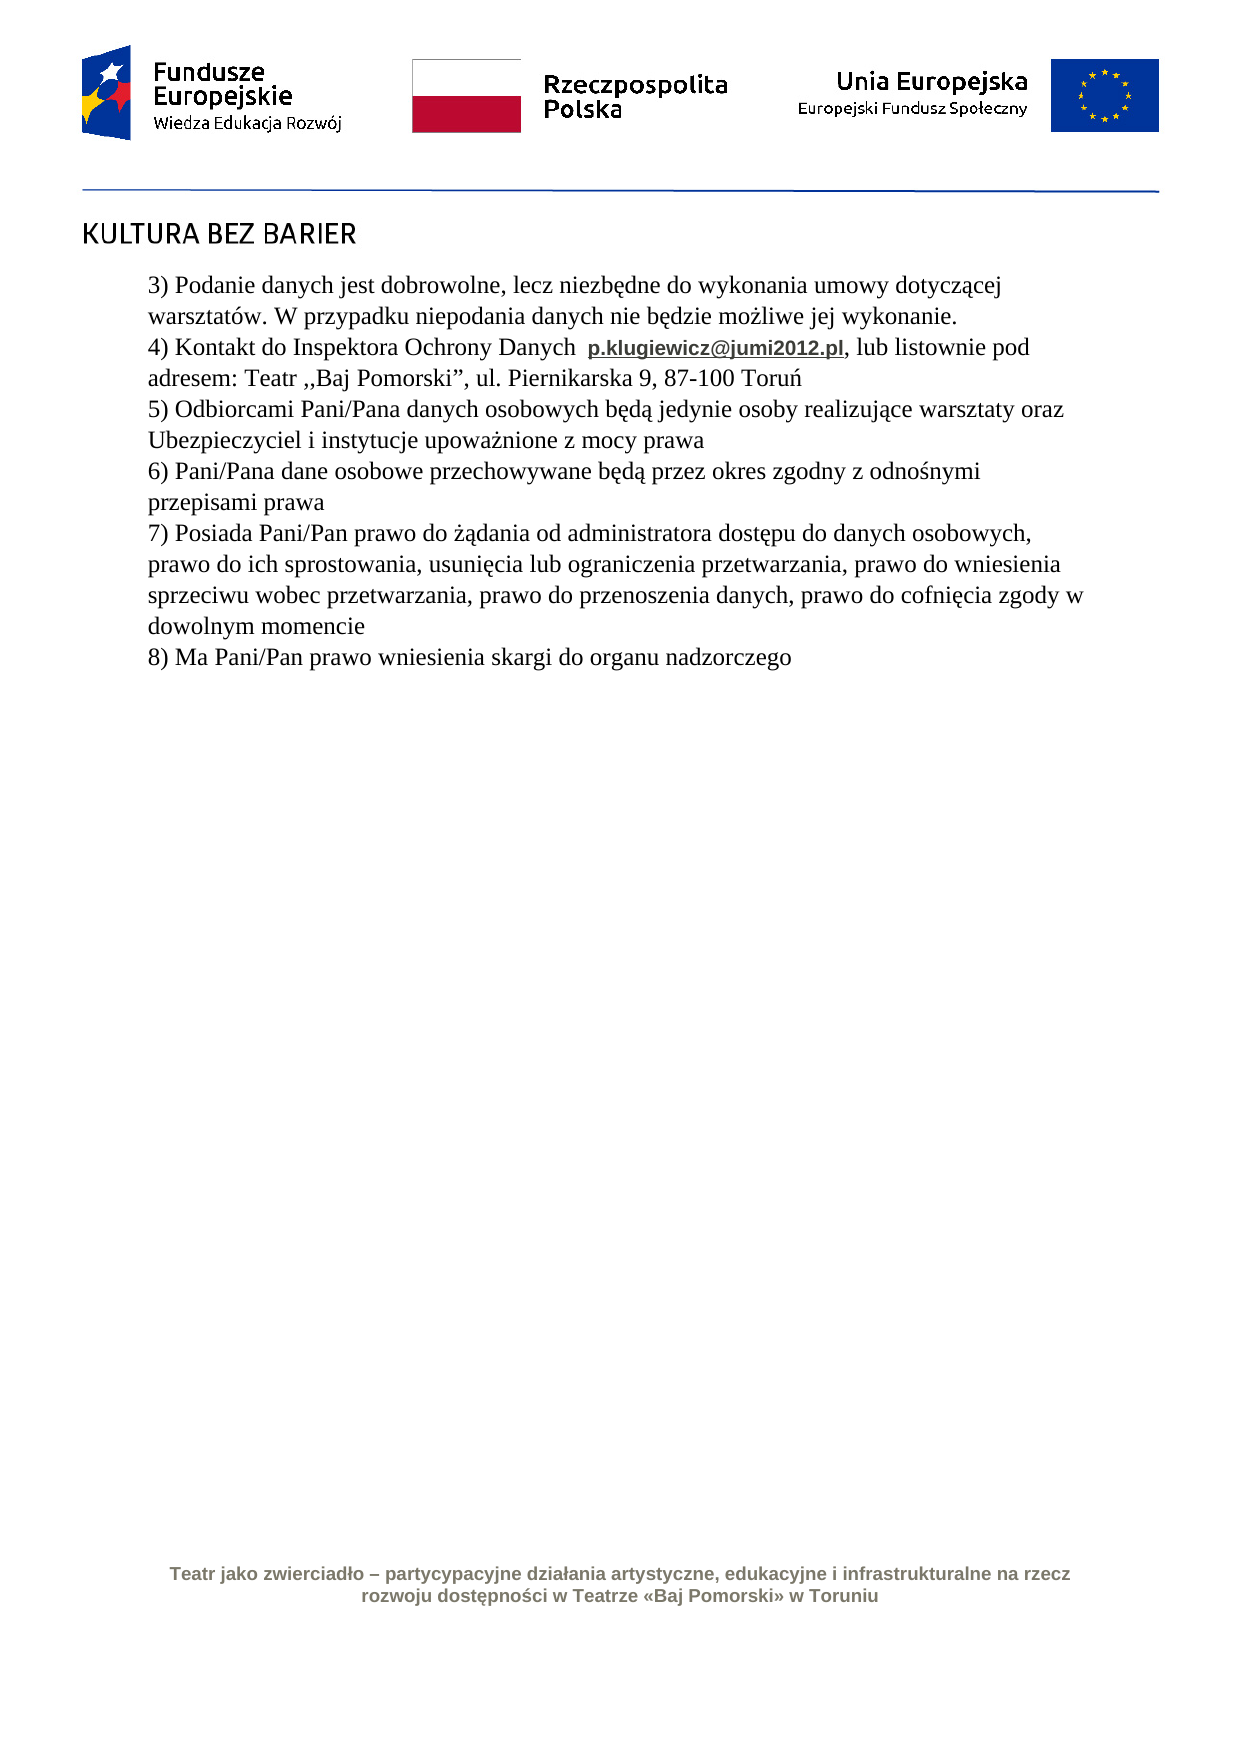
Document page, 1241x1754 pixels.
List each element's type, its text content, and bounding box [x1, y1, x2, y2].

text 4) Kontakt do Inspektora Ochrony Danych p.klugiewicz@jumi2012.pl, lub listownie pod adresem: Teatr ,,Baj Pomorski”, ul. Piernikarska 9, 87-100 Toruń 5) Odbiorcami Pani/Pana danych osobowych będą jedynie osoby realizujące warsztaty oraz Ubezpieczyciel i instytucje upoważnione z mocy prawa 6) Pani/Pana dane osobowe przechowywane będą przez okres zgodny z odnośnymi przepisami prawa 7) Posiada Pani/Pan prawo do żądania od administratora dostępu do danych osobowych, prawo do ich sprostowania, usunięcia lub ograniczenia przetwarzania, prawo do wniesienia sprzeciwu wobec przetwarzania, prawo do przenoszenia danych, prawo do cofnięcia zgody w dowolnym momencie 8) Ma Pani/Pan prawo wniesienia skargi do organu nadzorczego [148, 332, 1093, 701]
picture [22, 2, 1219, 1693]
text 3) Podanie danych jest dobrowolne, lecz niezbędne do wykonania umowy dotyczącej warsztatów. W przypadku niepodania danych nie będzie możliwe jej wykonanie. [148, 270, 1093, 330]
